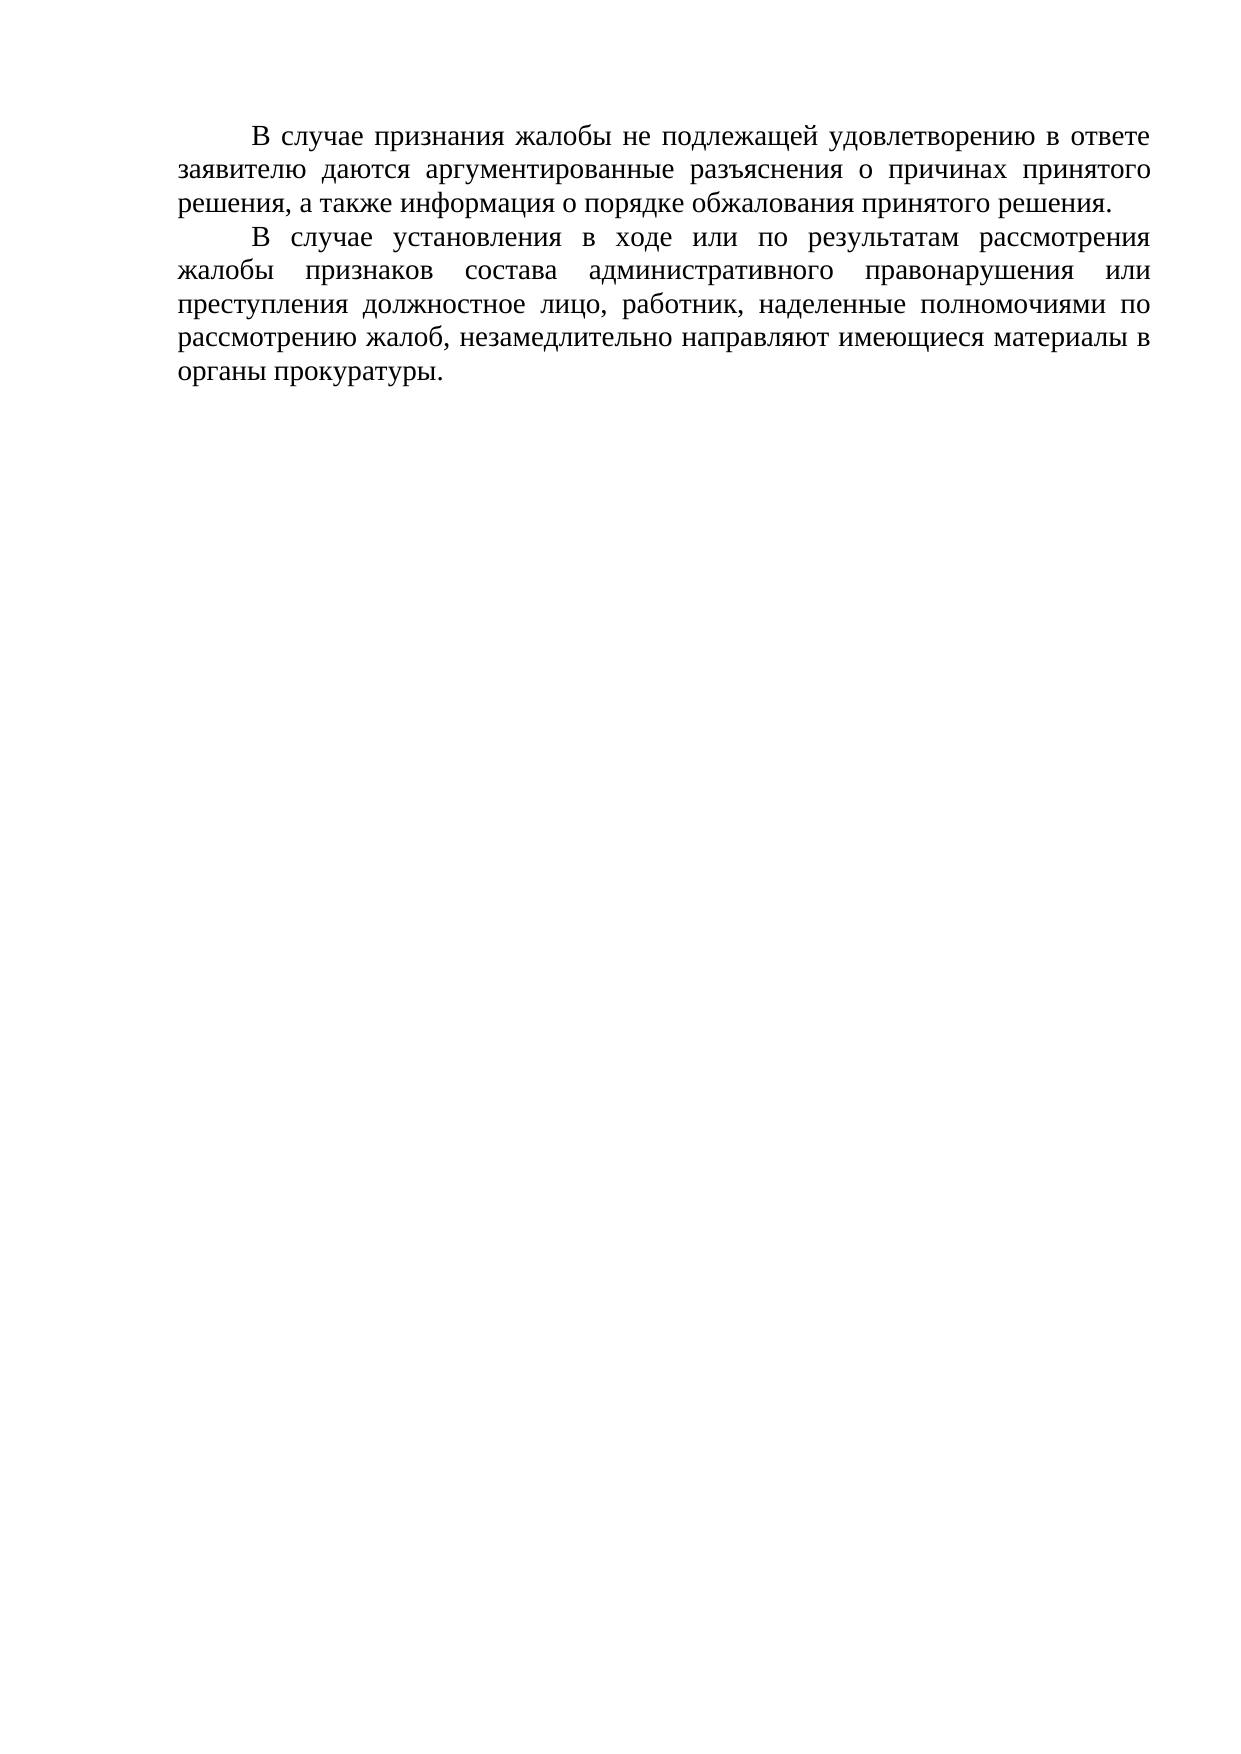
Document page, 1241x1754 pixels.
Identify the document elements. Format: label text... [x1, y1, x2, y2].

text В случае признания жалобы не подлежащей удовлетворению в ответе заявителю даются аргументированные разъяснения о причинах принятого решения, а также информация о порядке обжалования принятого решения. [177, 118, 1152, 219]
text В случае установления в ходе или по результатам рассмотрения жалобы признаков состава административного правонарушения или преступления должностное лицо, работник, наделенные полномочиями по рассмотрению жалоб, незамедлительно направляют имеющиеся материалы в органы прокуратуры. [177, 219, 1152, 386]
